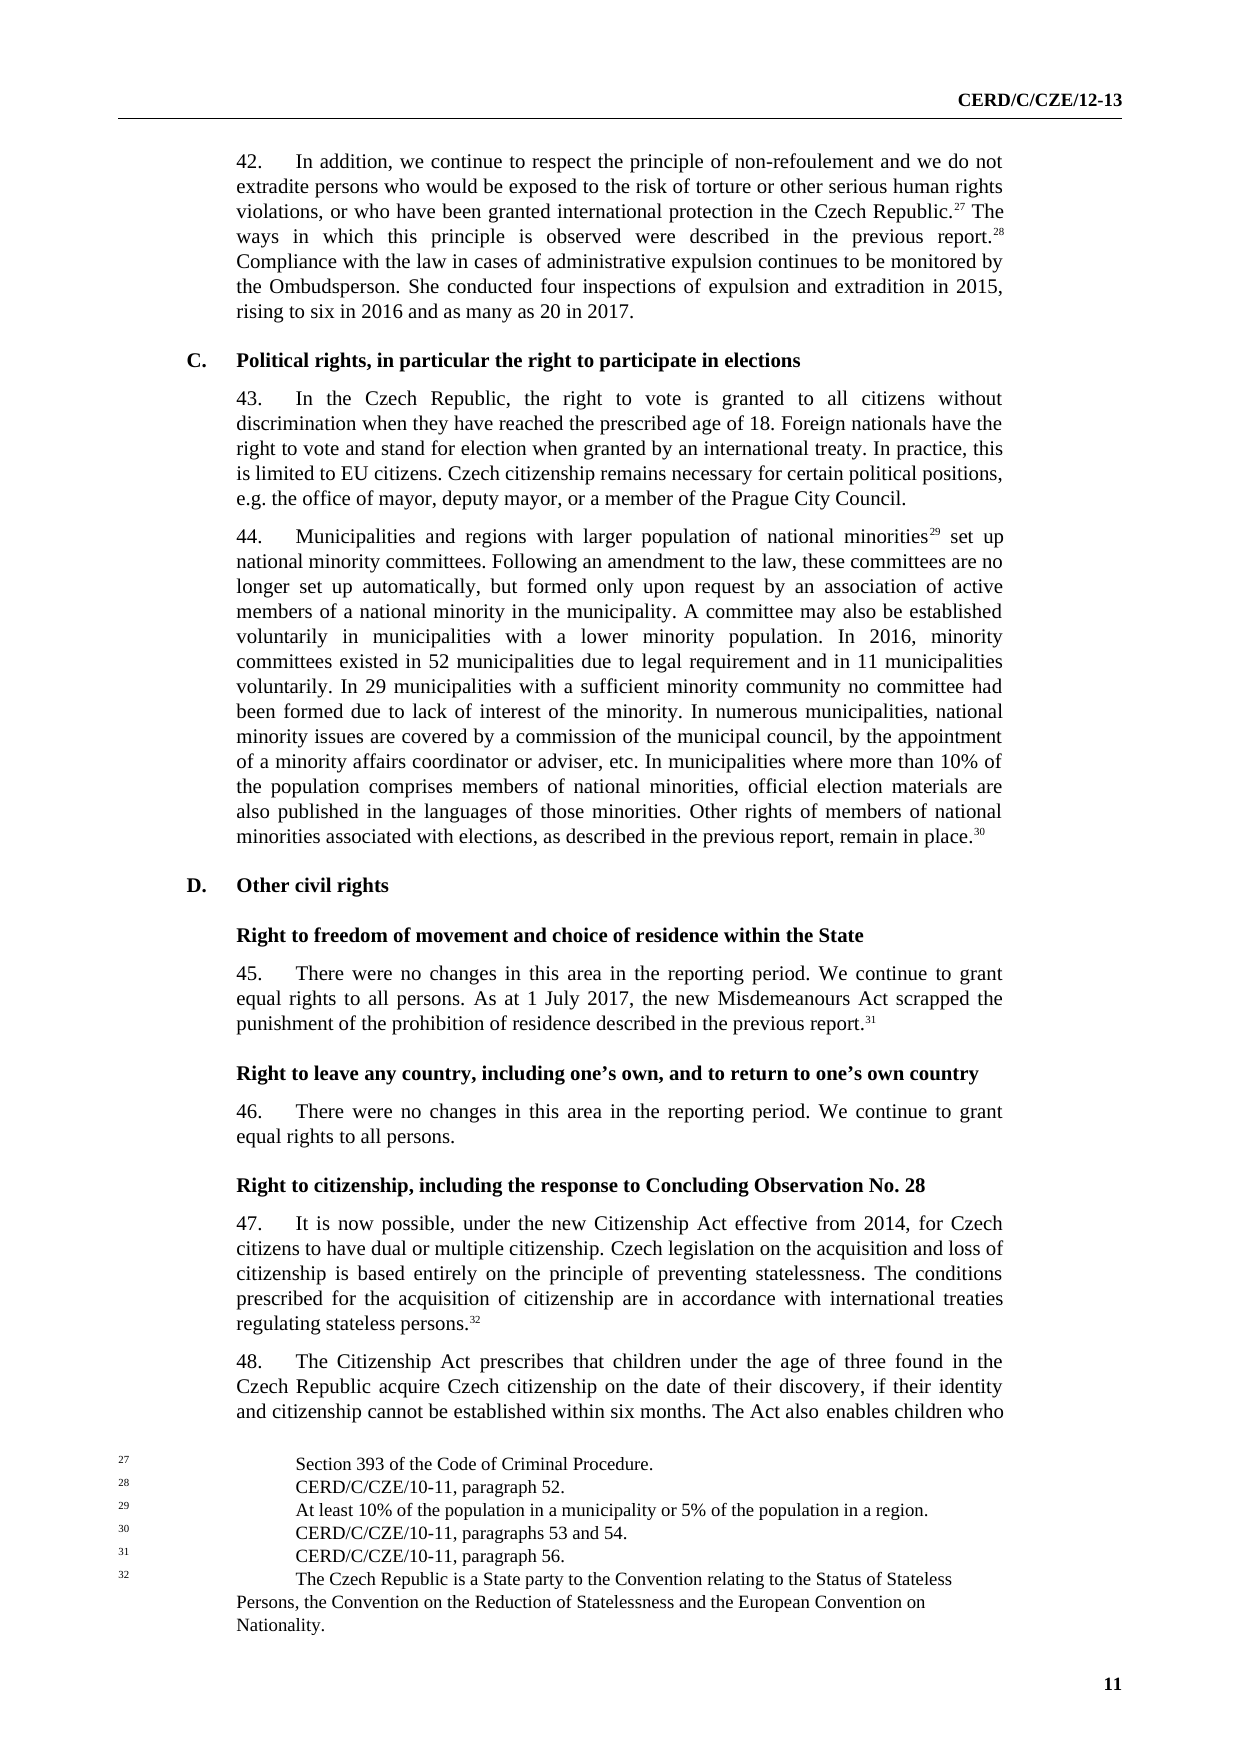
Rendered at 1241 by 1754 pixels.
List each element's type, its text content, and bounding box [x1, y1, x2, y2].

text Right to citizenship, including the response to Concluding Observation No. 28 [118, 1173, 1004, 1198]
text 45. There were no changes in this area in the reporting period. We continue to grant equal rights to all persons. As at 1 July 2017, the new Misdemeanours Act scrapped the punishment of the prohibition of residence described in the previous report. [236, 960, 1004, 1035]
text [236, 1348, 1004, 1423]
text 43. In the Czech Republic, the right to vote is granted to all citizens without discrimination when they have reached the prescribed age of 18. Foreign nationals have the right to vote and stand for election when granted by an international treaty. In practice, this is limited to EU citizens. Czech citizenship remains necessary for certain political positions, e.g. the office of mayor, deputy mayor, or a member of the Prague City Council. [236, 385, 1004, 510]
text C. Political rights, in particular the right to participate in elections [118, 348, 1004, 373]
text 47. It is now possible, under the new Citizenship Act effective from 2014, for Czech citizens to have dual or multiple citizenship. Czech legislation on the acquisition and loss of citizenship is based entirely on the principle of preventing statelessness. The conditions prescribed for the acquisition of citizenship are in accordance with international treaties regulating stateless persons. [236, 1210, 1004, 1335]
text 46. There were no changes in this area in the reporting period. We continue to grant equal rights to all persons. [236, 1098, 1004, 1148]
text Right to leave any country, including one’s own, and to return to one’s own country [118, 1060, 1004, 1085]
text 42. In addition, we continue to respect the principle of non-refoulement and we do not extradite persons who would be exposed to the risk of torture or other serious human rights violations, or who have been granted international protection in the Czech Republic. The ways in which this principle is observed were described in the previous report. Compliance with the law in cases of administrative expulsion continues to be monitored by the Ombudsperson. She conducted four inspections of expulsion and extradition in 2015, rising to six in 2016 and as many as 20 in 2017. [236, 148, 1004, 323]
text D. Other civil rights [118, 873, 1004, 898]
text Right to freedom of movement and choice of residence within the State [118, 923, 1004, 948]
text 44. Municipalities and regions with larger population of national minorities set up national minority committees. Following an amendment to the law, these committees are no longer set up automatically, but formed only upon request by an association of active members of a national minority in the municipality. A committee may also be established voluntarily in municipalities with a lower minority population. In 2016, minority committees existed in 52 municipalities due to legal requirement and in 11 municipalities voluntarily. In 29 municipalities with a sufficient minority community no committee had been formed due to lack of interest of the minority. In numerous municipalities, national minority issues are covered by a commission of the municipal council, by the appointment of a minority affairs coordinator or adviser, etc. In municipalities where more than 10% of the population comprises members of national minorities, official election materials are also published in the languages of those minorities. Other rights of members of national minorities associated with elections, as described in the previous report, remain in place. [236, 523, 1004, 848]
